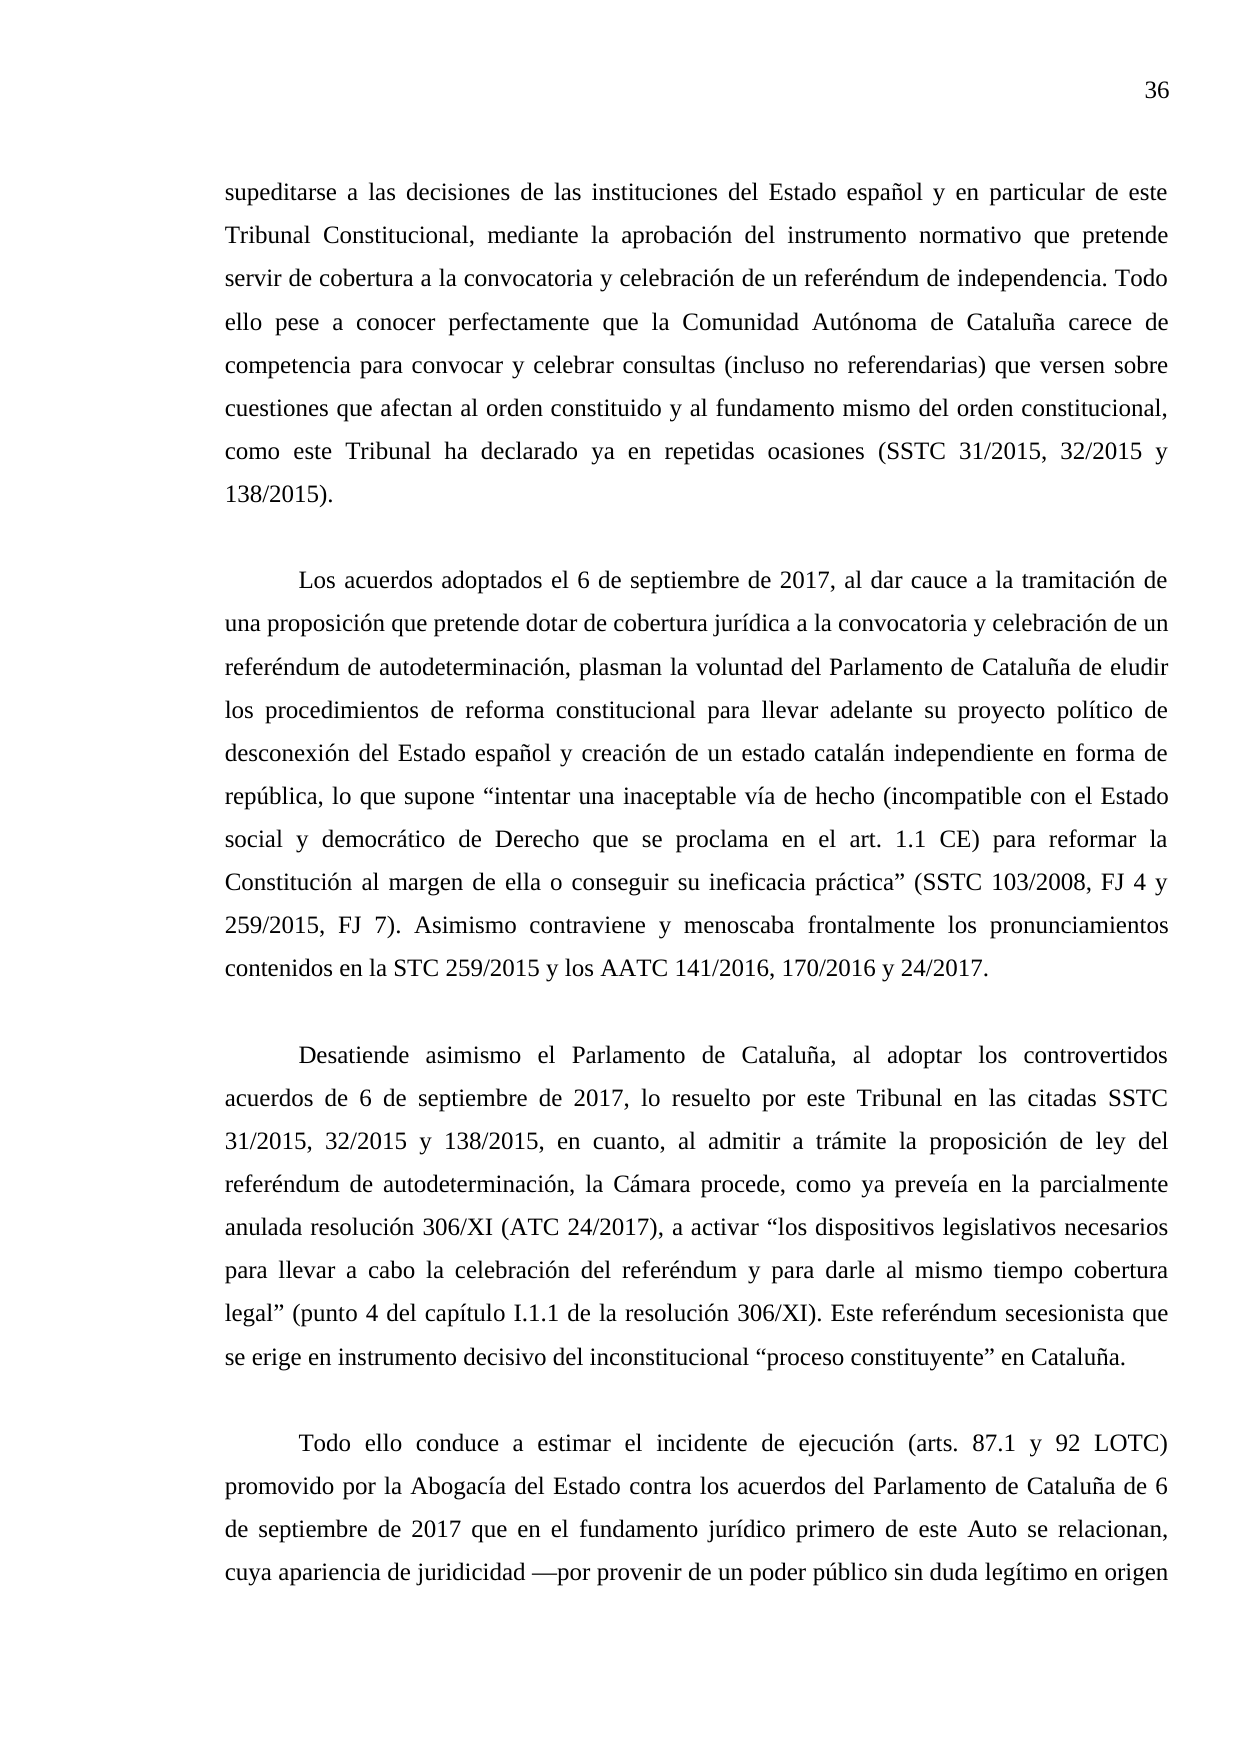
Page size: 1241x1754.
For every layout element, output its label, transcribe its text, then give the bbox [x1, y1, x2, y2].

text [224, 177, 1169, 508]
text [224, 1428, 1169, 1586]
text Los acuerdos adoptados el 6 de septiembre de 2017, al dar cauce a la tramitación de una proposición que pretende dotar de cobertura jurídica a la convocatoria y celebración de un referéndum de autodeterminación, plasman la voluntad del Parlamento de Cataluña de eludir los procedimientos de reforma constitucional para llevar adelante su proyecto político de desconexión del Estado español y creación de un estado catalán independiente en forma de república, lo que supone “intentar una inaceptable vía de hecho (incompatible con el Estado social y democrático de Derecho que se proclama en el art. 1.1 CE) para reformar la Constitución al margen de ella o conseguir su ineficacia práctica” (SSTC 103/2008, FJ 4 y 259/2015, FJ 7). Asimismo contraviene y menoscaba frontalmente los pronunciamientos contenidos en la STC 259/2015 y los AATC 141/2016, 170/2016 y 24/2017. [224, 565, 1169, 982]
text Desatiende asimismo el Parlamento de Cataluña, al adoptar los controvertidos acuerdos de 6 de septiembre de 2017, lo resuelto por este Tribunal en las citadas SSTC 31/2015, 32/2015 y 138/2015, en cuanto, al admitir a trámite la proposición de ley del referéndum de autodeterminación, la Cámara procede, como ya preveía en la parcialmente anulada resolución 306/XI (ATC 24/2017), a activar “los dispositivos legislativos necesarios para llevar a cabo la celebración del referéndum y para darle al mismo tiempo cobertura legal” (punto 4 del capítulo I.1.1 de la resolución 306/XI). Este referéndum secesionista que se erige en instrumento decisivo del inconstitucional “proceso constituyente” en Cataluña. [224, 1040, 1169, 1370]
